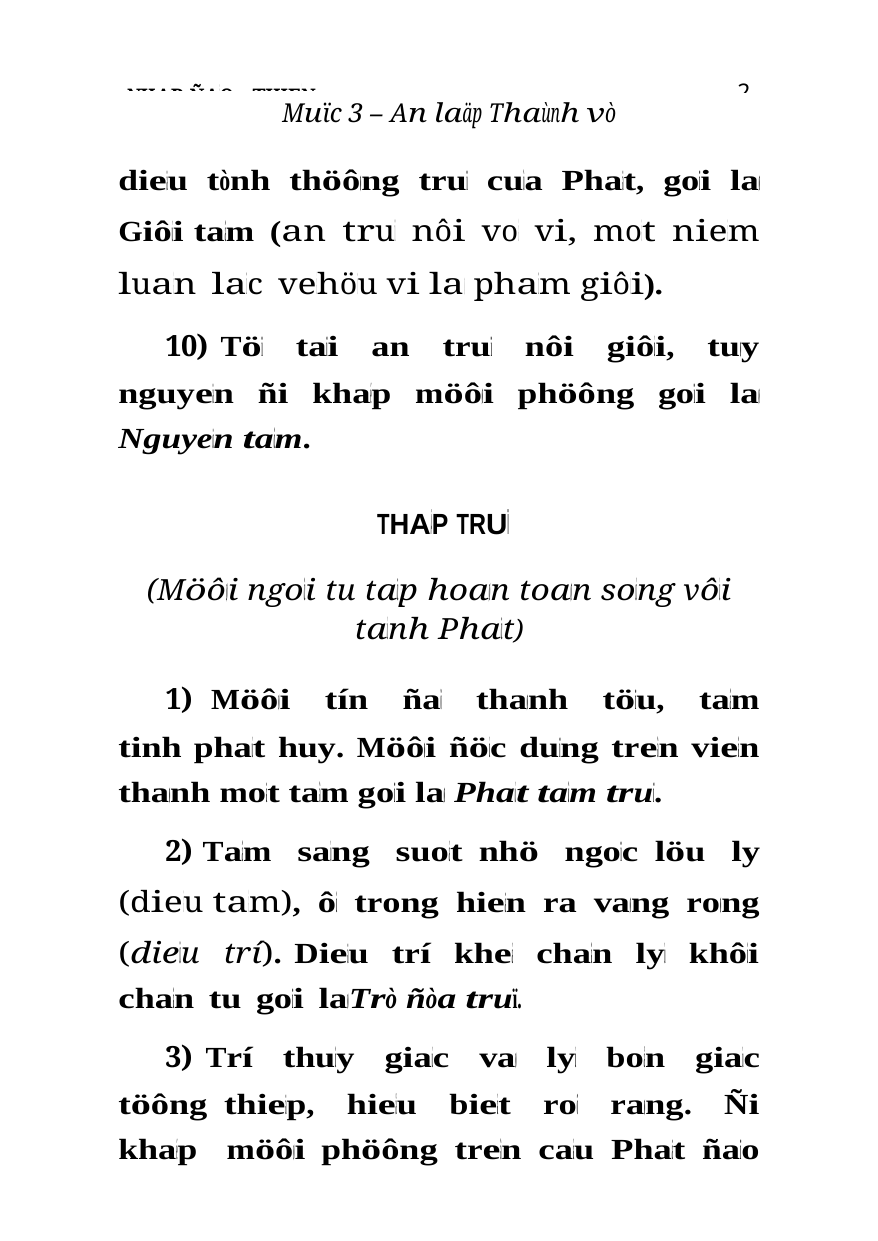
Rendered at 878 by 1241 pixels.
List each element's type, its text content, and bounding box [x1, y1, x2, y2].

list Möôøi tín ñaõ thaønh töïu, taâm tinh phaùt huy. Möôøi ñöùc duïng treân vieân thaønh moät taâm goïi laø Phaùt taâm truï. [118, 679, 759, 809]
text THAÄP TRUÏ [321, 507, 564, 541]
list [118, 1036, 760, 1166]
text dieäu tònh thöôøng truï cuûa Phaät, goïi laø Giôùi taâm (an truï nôi voâ vi, moät nieäm luaân laïc veà höõu vi laø phaïm giôùi). [118, 163, 759, 303]
text (Möôøi ngoâi tu taäp hoaøn toaøn soáng vôùi taùnh Phaät) [117, 569, 760, 648]
text Muïc 3 – An laäp Thaùnh vò [138, 95, 760, 131]
list Töï taïi an truï nôi giôùi, tuøy nguyeän ñi khaép möôøi phöông goïi laø Nguyeän taâm. [118, 325, 759, 454]
list Taâm saùng suoát nhö ngoïc löu ly (dieäu taâm), ôû trong hieän ra vaøng roøng (dieäu trí). Dieäu trí kheá chaân lyù khôûi chaân tu goïi laø Trò ñòa truï. [118, 831, 760, 1014]
